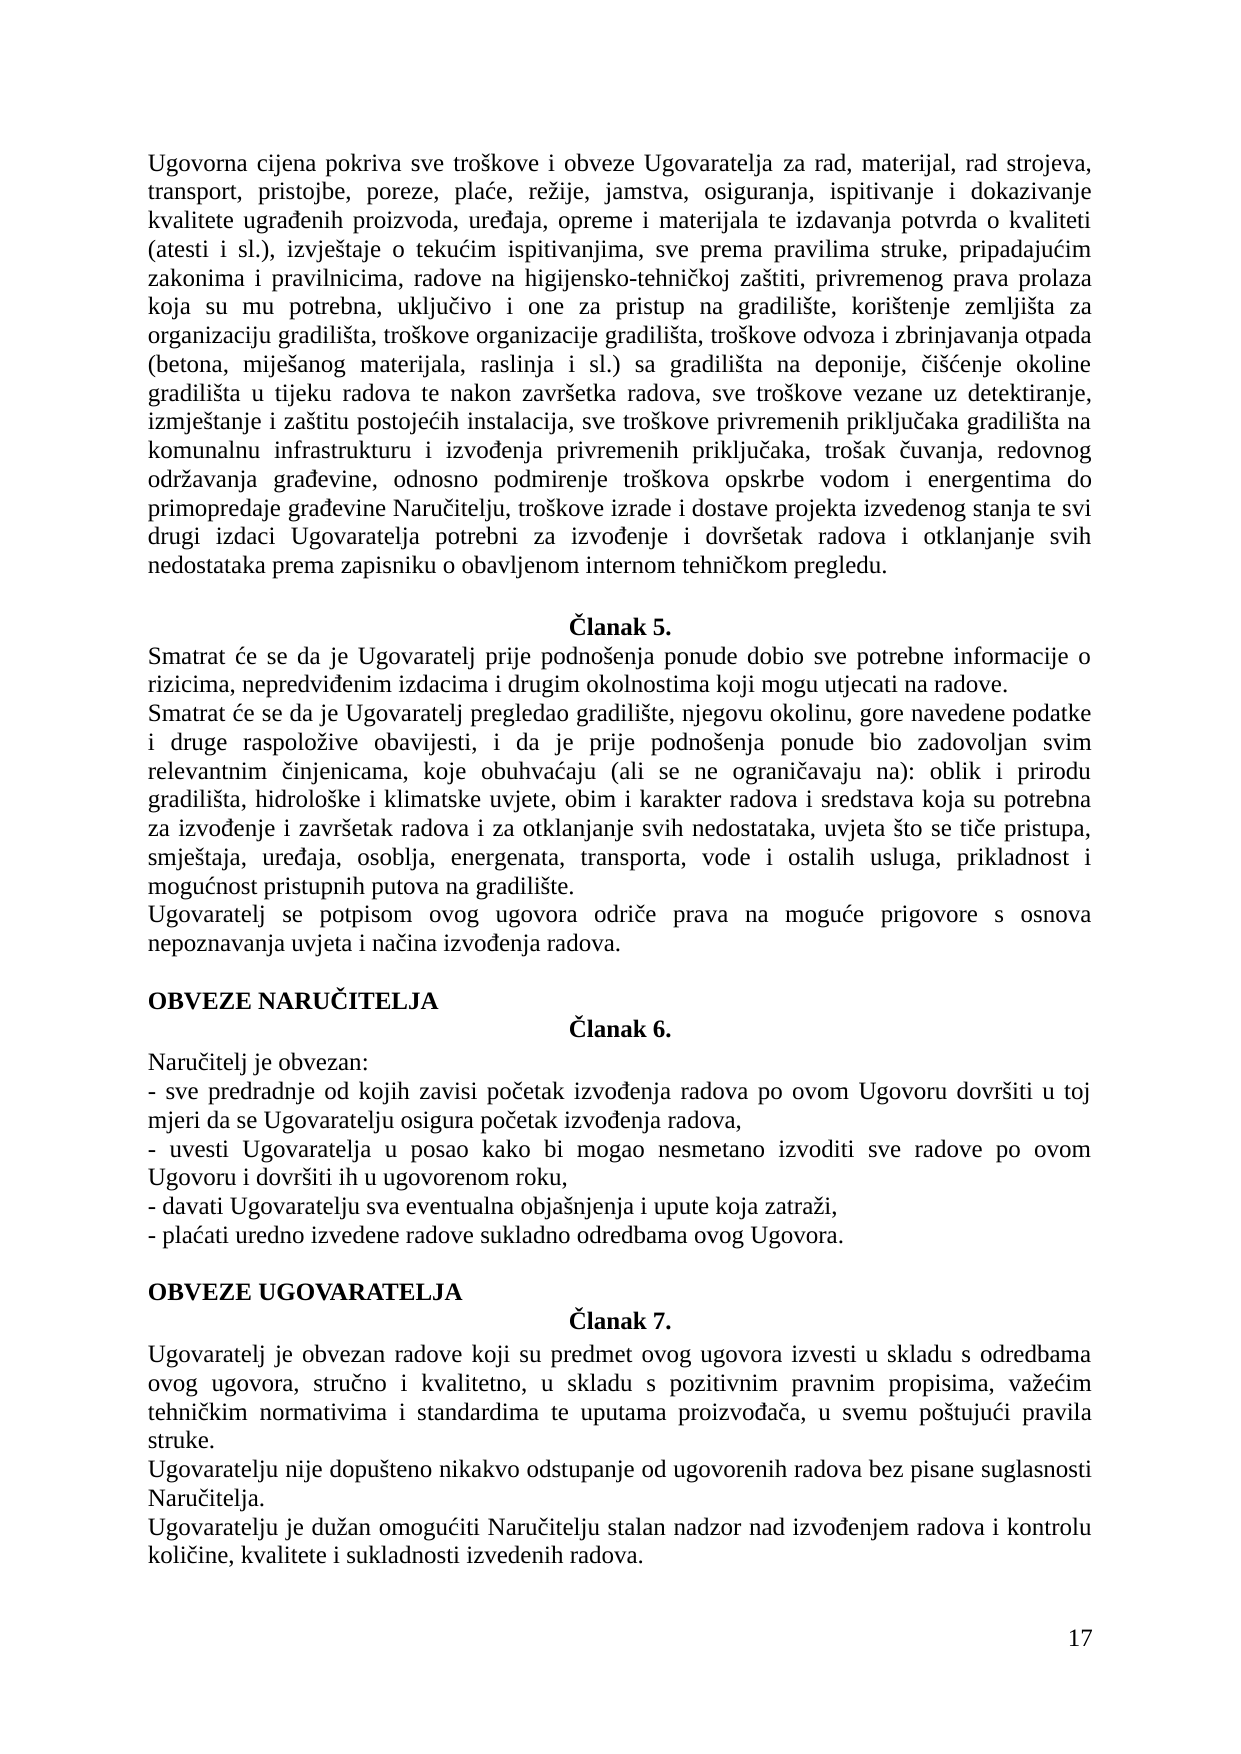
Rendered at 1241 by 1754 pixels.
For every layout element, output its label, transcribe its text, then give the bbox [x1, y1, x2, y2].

text Ugovorna cijena pokriva sve troškove i obveze Ugovaratelja za rad, materijal, rad strojeva, transport, pristojbe, poreze, plaće, režije, jamstva, osiguranja, ispitivanje i dokazivanje kvalitete ugrađenih proizvoda, uređaja, opreme i materijala te izdavanja potvrda o kvaliteti (atesti i sl.), izvještaje o tekućim ispitivanjima, sve prema pravilima struke, pripadajućim zakonima i pravilnicima, radove na higijensko-tehničkoj zaštiti, privremenog prava prolaza koja su mu potrebna, uključivo i one za pristup na gradilište, korištenje zemljišta za organizaciju gradilišta, troškove organizacije gradilišta, troškove odvoza i zbrinjavanja otpada (betona, miješanog materijala, raslinja i sl.) sa gradilišta na deponije, čišćenje okoline gradilišta u tijeku radova te nakon završetka radova, sve troškove vezane uz detektiranje, izmještanje i zaštitu postojećih instalacija, sve troškove privremenih priključaka gradilišta na komunalnu infrastrukturu i izvođenja privremenih priključaka, trošak čuvanja, redovnog održavanja građevine, odnosno podmirenje troškova opskrbe vodom i energentima do primopredaje građevine Naručitelju, troškove izrade i dostave projekta izvedenog stanja te svi drugi izdaci Ugovaratelja potrebni za izvođenje i dovršetak radova i otklanjanje svih nedostataka prema zapisniku o obavljenom internom tehničkom pregledu. [148, 148, 1092, 579]
text OBVEZE UGOVARATELJA [148, 1277, 1092, 1306]
text Članak 6. [148, 1014, 1092, 1043]
text Ugovaratelju nije dopušteno nikakvo odstupanje od ugovorenih radova bez pisane suglasnosti Naručitelja. [148, 1454, 1092, 1512]
text - davati Ugovaratelju sva eventualna objašnjenja i upute koja zatraži, [148, 1191, 1092, 1220]
text OBVEZE NARUČITELJA [148, 986, 1092, 1014]
text Naručitelj je obvezan: [148, 1047, 1092, 1076]
text - uvesti Ugovaratelja u posao kako bi mogao nesmetano izvoditi sve radove po ovom Ugovoru i dovršiti ih u ugovorenom roku, [148, 1134, 1092, 1191]
text Smatrat će se da je Ugovaratelj pregledao gradilište, njegovu okolinu, gore navedene podatke i druge raspoložive obavijesti, i da je prije podnošenja ponude bio zadovoljan svim relevantnim činjenicama, koje obuhvaćaju (ali se ne ograničavaju na): oblik i prirodu gradilišta, hidrološke i klimatske uvjete, obim i karakter radova i sredstava koja su potrebna za izvođenje i završetak radova i za otklanjanje svih nedostataka, uvjeta što se tiče pristupa, smještaja, uređaja, osoblja, energenata, transporta, vode i ostalih usluga, prikladnost i mogućnost pristupnih putova na gradilište. [148, 698, 1092, 899]
text Ugovaratelj je obvezan radove koji su predmet ovog ugovora izvesti u skladu s odredbama ovog ugovora, stručno i kvalitetno, u skladu s pozitivnim pravnim propisima, važećim tehničkim normativima i standardima te uputama proizvođača, u svemu poštujući pravila struke. [148, 1339, 1092, 1454]
text Smatrat će se da je Ugovaratelj prije podnošenja ponude dobio sve potrebne informacije o rizicima, nepredviđenim izdacima i drugim okolnostima koji mogu utjecati na radove. [148, 641, 1092, 698]
text Ugovaratelju je dužan omogućiti Naručitelju stalan nadzor nad izvođenjem radova i kontrolu količine, kvalitete i sukladnosti izvedenih radova. [148, 1512, 1092, 1569]
text - sve predradnje od kojih zavisi početak izvođenja radova po ovom Ugovoru dovršiti u toj mjeri da se Ugovaratelju osigura početak izvođenja radova, [148, 1076, 1092, 1134]
text - plaćati uredno izvedene radove sukladno odredbama ovog Ugovora. [148, 1220, 1092, 1249]
text Članak 5. [148, 612, 1092, 641]
text Ugovaratelj se potpisom ovog ugovora odriče prava na moguće prigovore s osnova nepoznavanja uvjeta i načina izvođenja radova. [148, 899, 1092, 957]
text Članak 7. [148, 1306, 1092, 1335]
